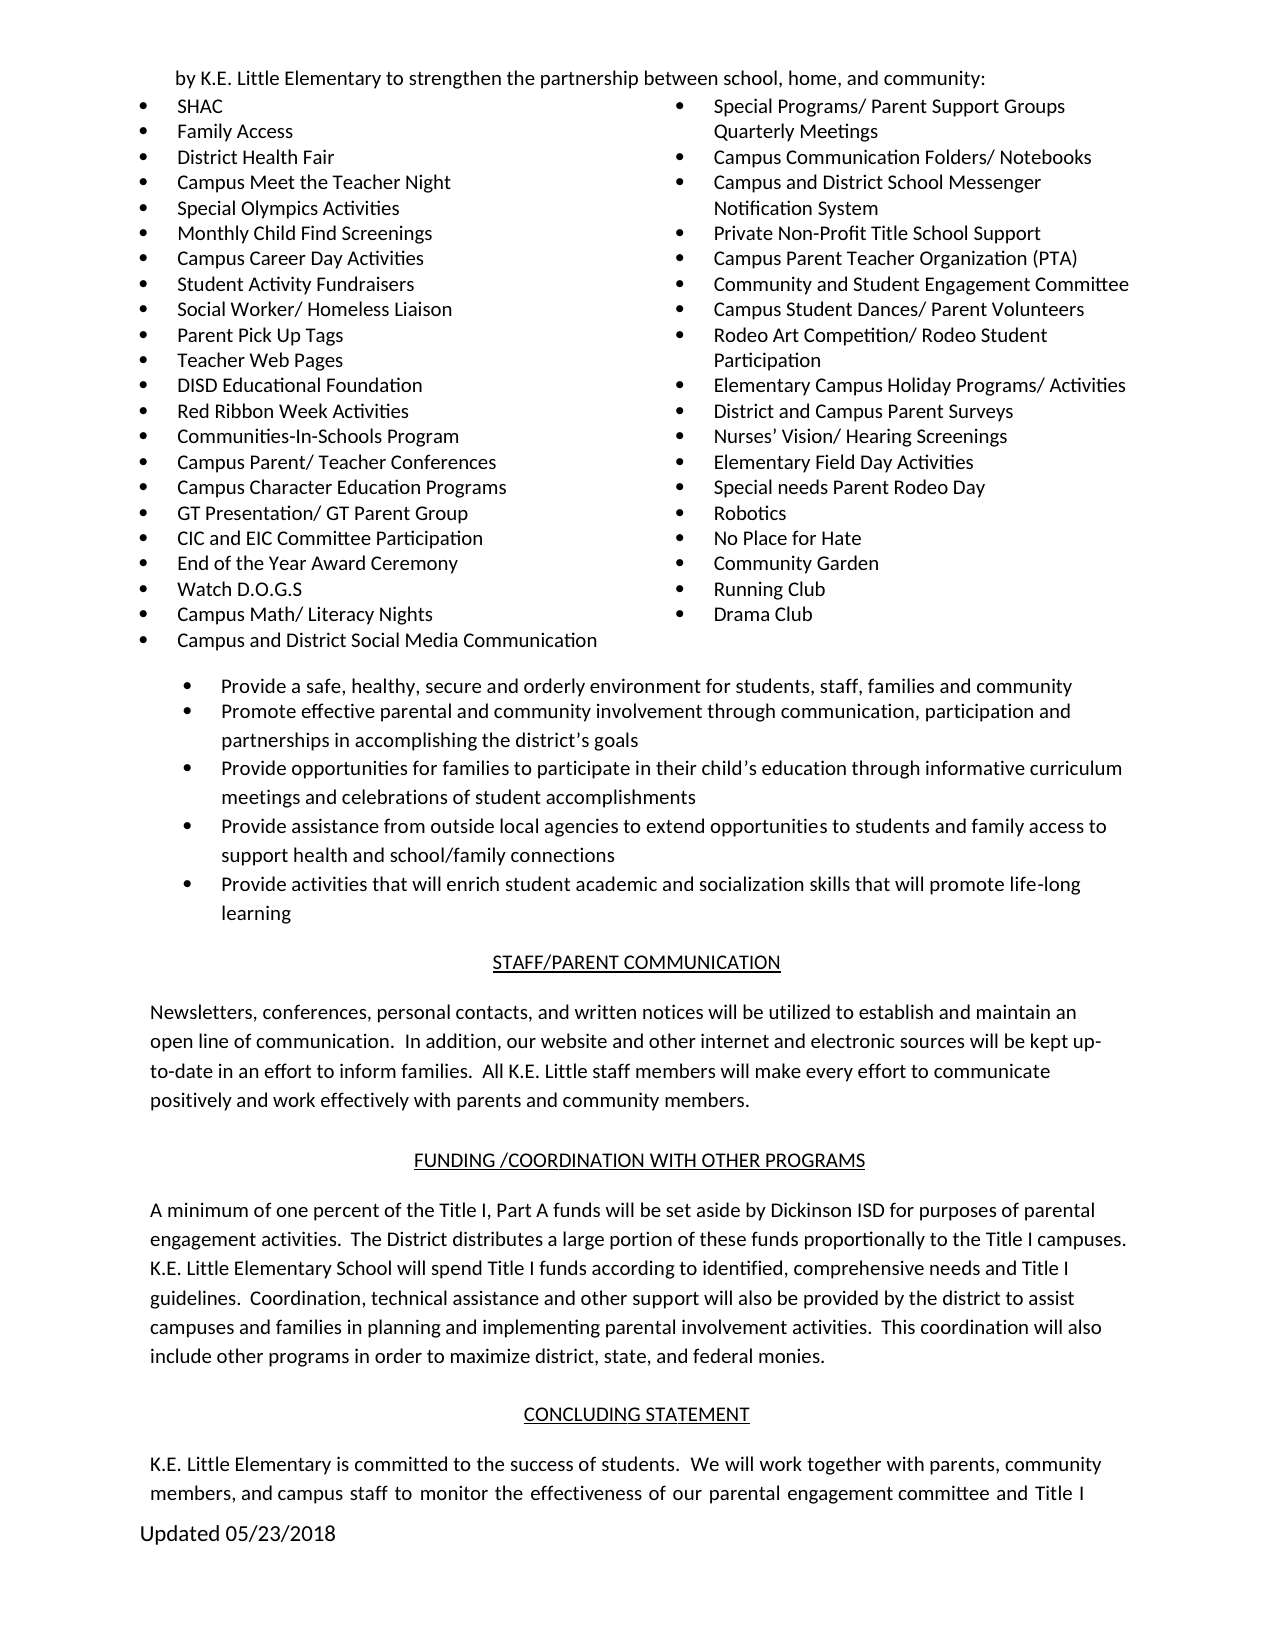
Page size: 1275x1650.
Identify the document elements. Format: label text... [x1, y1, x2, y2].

list Campus Parent/ Teacher Conferences [139, 449, 603, 474]
list Special Olympics Activities [139, 195, 603, 220]
list Campus Career Day Activities [139, 246, 603, 271]
list Campus and District School Messenger Notification System [676, 169, 1139, 220]
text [150, 1451, 1131, 1506]
list Student Activity Fundraisers [139, 271, 603, 296]
list Running Club [676, 576, 1139, 601]
list Rodeo Art Competition/ Rodeo Student Participation [676, 322, 1139, 373]
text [175, 66, 1139, 91]
list End of the Year Award Ceremony [139, 551, 603, 576]
list Provide a safe, healthy, secure and orderly environment for students, staff, families and community [184, 673, 1082, 698]
list Teacher Web Pages [139, 347, 603, 373]
list Red Ribbon Week Activities [139, 398, 603, 423]
list Promote effective parental and community involvement through communication, participation and partnerships in accomplishing the district’s goals [184, 698, 1079, 752]
list Provide activities that will enrich student academic and socialization skills that will promote life-long learning [184, 871, 1089, 925]
text CONCLUDING STATEMENT [139, 1402, 1133, 1427]
list Special needs Parent Rodeo Day [676, 474, 1139, 500]
list Robotics [676, 500, 1139, 525]
list Parent Pick Up Tags [139, 322, 603, 347]
list Elementary Field Day Activities [676, 449, 1139, 474]
list No Place for Hate [676, 525, 1139, 551]
list Communities-In-Schools Program [139, 423, 603, 449]
list Elementary Campus Holiday Programs/ Activities [676, 373, 1139, 398]
list SHAC [139, 93, 603, 118]
list District Health Fair [139, 144, 603, 169]
list Campus Communication Folders/ Notebooks [676, 144, 1139, 169]
text STAFF/PARENT COMMUNICATION [139, 950, 1133, 975]
list Campus Character Education Programs [139, 474, 603, 500]
list Campus Meet the Teacher Night [139, 169, 603, 195]
list Monthly Child Find Screenings [139, 220, 603, 246]
list CIC and EIC Committee Participation [139, 525, 603, 551]
list Campus and District Social Media Communication [139, 627, 603, 652]
list Community and Student Engagement Committee [676, 271, 1139, 296]
list DISD Educational Foundation [139, 373, 603, 398]
list Provide opportunities for families to participate in their child’s education through informative curriculum meetings and celebrations of student accomplishments [184, 756, 1129, 809]
list Campus Student Dances/ Parent Volunteers [676, 296, 1139, 322]
list Community Garden [676, 551, 1139, 576]
list Campus Math/ Literacy Nights [139, 601, 603, 627]
list Private Non-Profit Title School Support [676, 220, 1139, 246]
list GT Presentation/ GT Parent Group [139, 500, 603, 525]
text FUNDING /COORDINATION WITH OTHER PROGRAMS [139, 1147, 1139, 1172]
list Nurses’ Vision/ Hearing Screenings [676, 423, 1139, 449]
list Campus Parent Teacher Organization (PTA) [676, 246, 1139, 271]
list Special Programs/ Parent Support Groups Quarterly Meetings [676, 93, 1139, 144]
text A minimum of one percent of the Title I, Part A funds will be set aside by Dickinson ISD for purposes of parental engagement activities. The District distributes a large portion of these funds proportionally to the Title I campuses. K.E. Little Elementary School will spend Title I funds according to identified, comprehensive needs and Title I guidelines. Coordination, technical assistance and other support will also be provided by the district to assist campuses and families in planning and implementing parental involvement activities. This coordination will also include other programs in order to maximize district, state, and federal monies. [150, 1197, 1128, 1368]
list Family Access [139, 118, 603, 144]
list Drama Club [676, 601, 1139, 627]
text Newsletters, conferences, personal contacts, and written notices will be utilized to establish and maintain an open line of communication. In addition, our website and other internet and electronic sources will be kept up-to-date in an effort to inform families. All K.E. Little staff members will make every effort to communicate positively and work effectively with parents and community members. [150, 999, 1118, 1112]
list Watch D.O.G.S [139, 576, 603, 601]
list District and Campus Parent Surveys [676, 398, 1139, 423]
list Provide assistance from outside local agencies to extend opportunities to students and family access to support health and school/family connections [184, 813, 1114, 867]
list Social Worker/ Homeless Liaison [139, 296, 603, 322]
